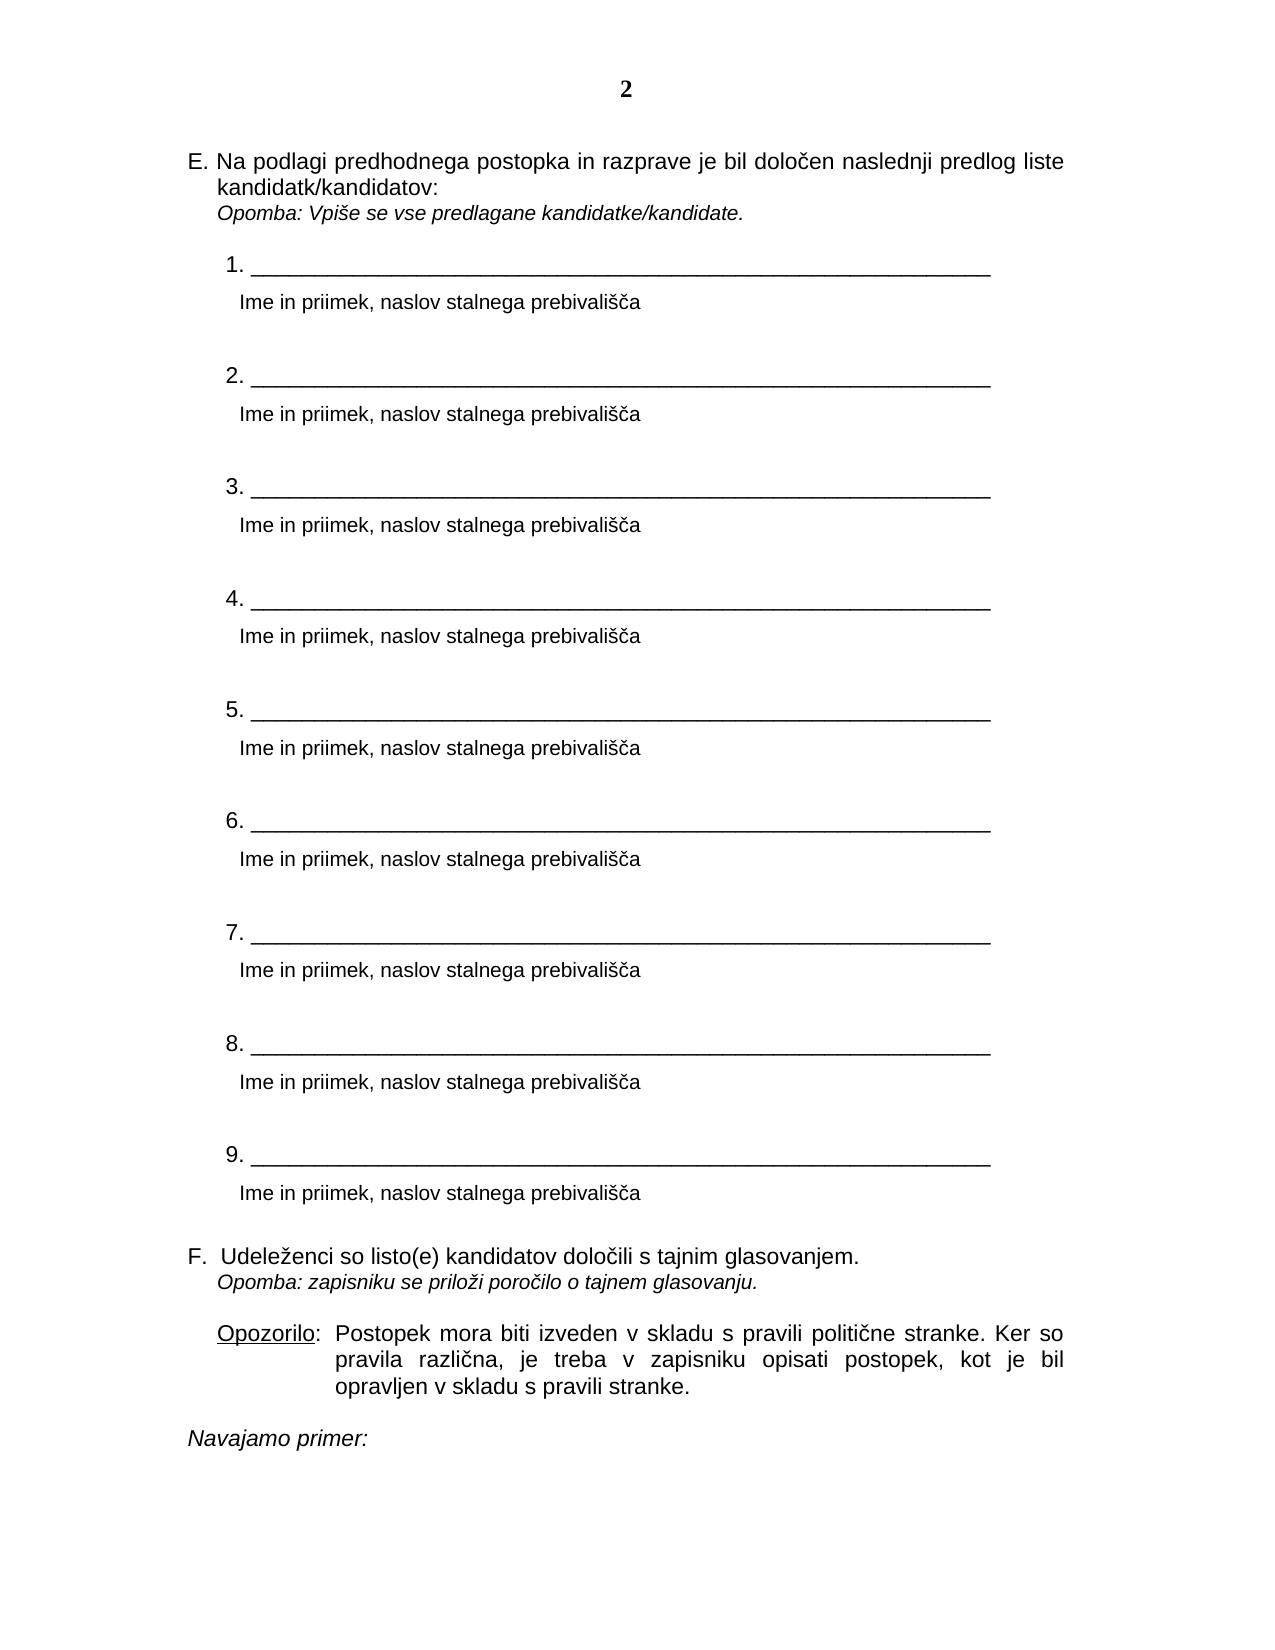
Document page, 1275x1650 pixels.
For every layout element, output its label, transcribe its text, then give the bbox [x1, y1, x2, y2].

text E. Na podlagi predhodnega postopka in razprave je bil določen naslednji predlog liste kandidatk/kandidatov: [187, 148, 1065, 200]
text 1. __________________________________________________________ [187, 251, 1065, 277]
text 4. __________________________________________________________ [187, 585, 1065, 611]
text Ime in priimek, naslov stalnega prebivališča [187, 1069, 1065, 1093]
text Opomba: zapisniku se priloži poročilo o tajnem glasovanju. [187, 1269, 1065, 1293]
text Opozorilo: Postopek mora biti izveden v skladu s pravili politične stranke. Ker so pravila različna, je treba v zapisniku opisati postopek, kot je bil opravljen v skladu s pravili stranke. [217, 1320, 1065, 1399]
text Ime in priimek, naslov stalnega prebivališča [187, 958, 1065, 982]
text 7. __________________________________________________________ [187, 919, 1065, 945]
text Opomba: Vpiše se vse predlagane kandidatke/kandidate. [187, 200, 1065, 224]
text 3. __________________________________________________________ [187, 473, 1065, 500]
text Ime in priimek, naslov stalnega prebivališča [187, 290, 1065, 314]
text Ime in priimek, naslov stalnega prebivališča [187, 736, 1065, 759]
text 6. __________________________________________________________ [187, 807, 1065, 834]
text Ime in priimek, naslov stalnega prebivališča [187, 624, 1065, 648]
text Ime in priimek, naslov stalnega prebivališča [187, 401, 1065, 425]
text Ime in priimek, naslov stalnega prebivališča [187, 1181, 1065, 1205]
text 9. __________________________________________________________ [187, 1141, 1065, 1168]
text 2. __________________________________________________________ [187, 362, 1065, 388]
text 8. __________________________________________________________ [187, 1030, 1065, 1056]
text F. Udeleženci so listo(e) kandidatov določili s tajnim glasovanjem. [187, 1243, 1065, 1269]
text Ime in priimek, naslov stalnega prebivališča [187, 513, 1065, 537]
text 5. __________________________________________________________ [187, 696, 1065, 722]
text Ime in priimek, naslov stalnega prebivališča [187, 847, 1065, 871]
text Navajamo primer: [187, 1425, 1065, 1452]
